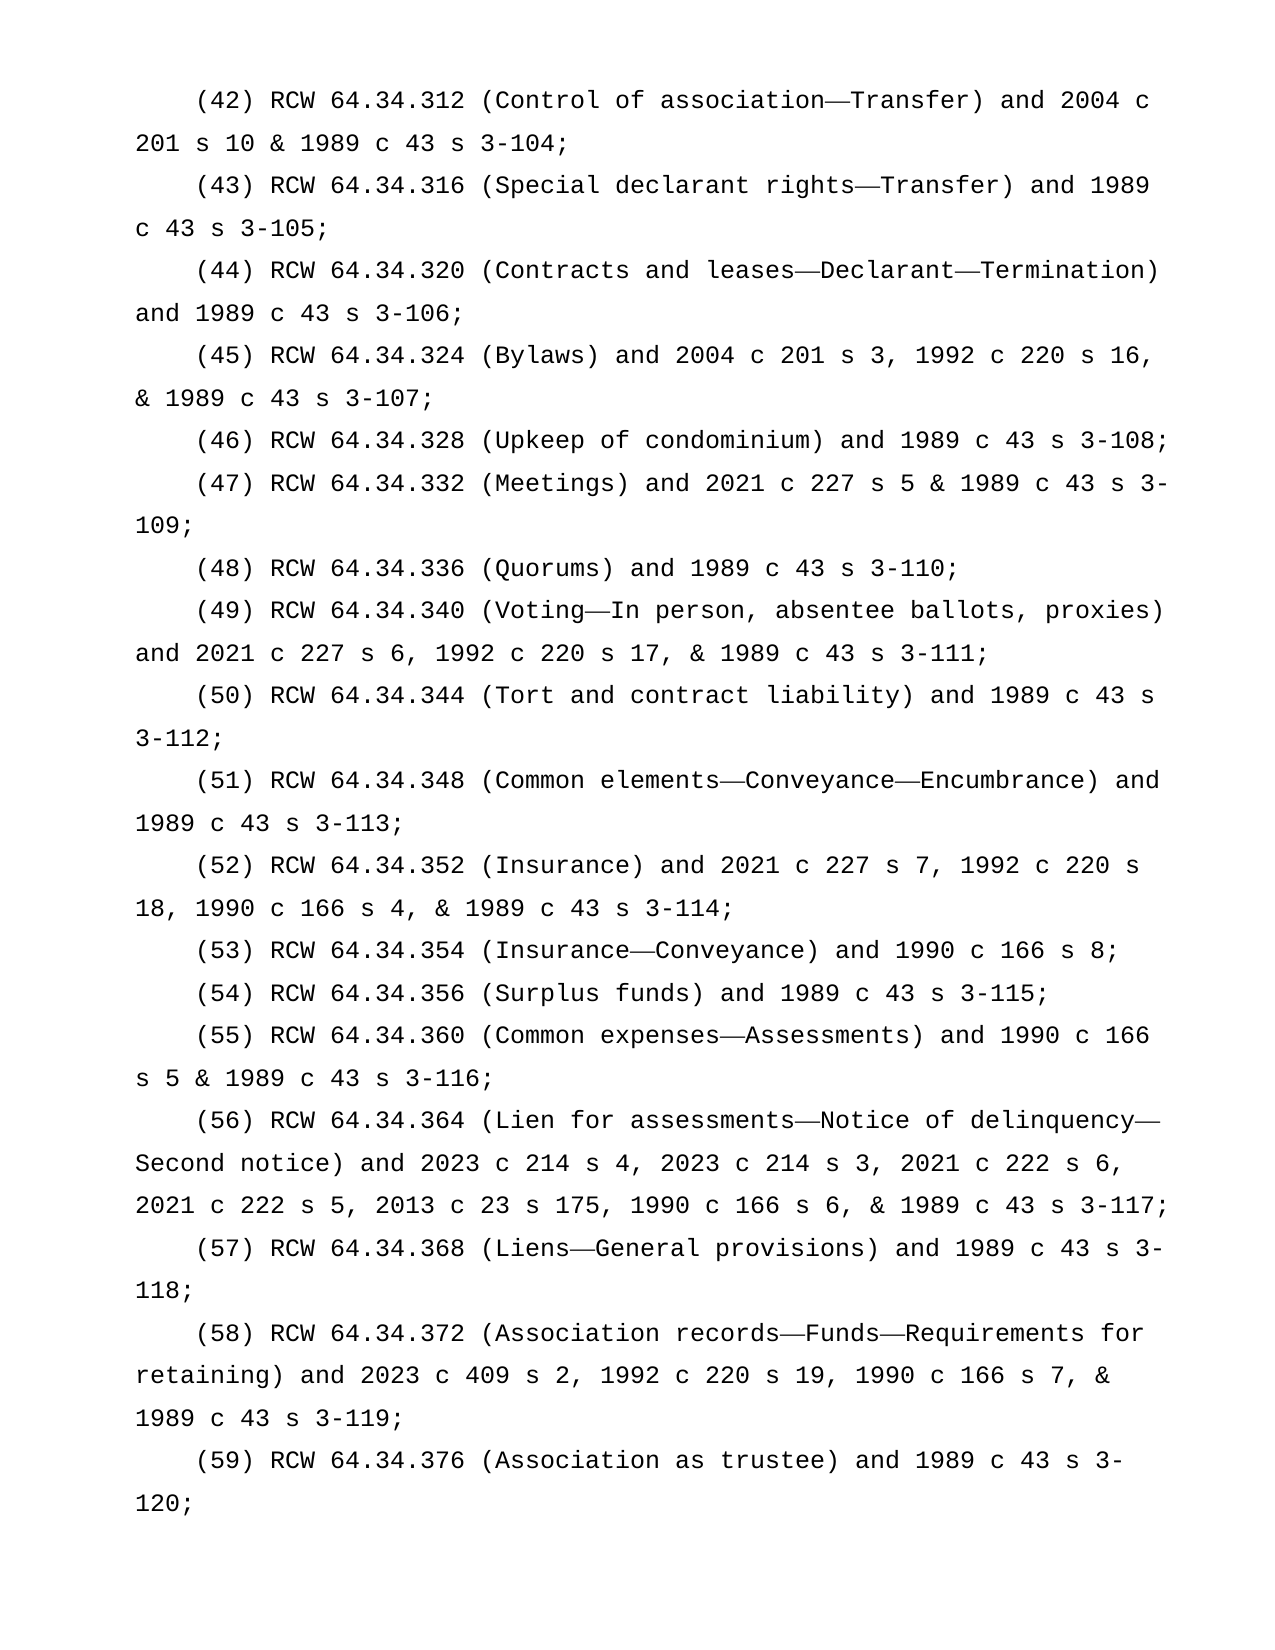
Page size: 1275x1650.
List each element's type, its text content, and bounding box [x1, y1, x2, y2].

text (57) RCW 64.34.368 (Liens—General provisions) and 1989 c 43 s 3-118; [135, 1222, 1170, 1307]
text (48) RCW 64.34.336 (Quorums) and 1989 c 43 s 3-110; [135, 542, 1170, 585]
text (42) RCW 64.34.312 (Control of association—Transfer) and 2004 c 201 s 10 & 1989 c 43 s 3-104; [135, 75, 1170, 160]
text (50) RCW 64.34.344 (Tort and contract liability) and 1989 c 43 s 3-112; [135, 670, 1170, 755]
text (45) RCW 64.34.324 (Bylaws) and 2004 c 201 s 3, 1992 c 220 s 16, & 1989 c 43 s 3-107; [135, 330, 1170, 415]
text (59) RCW 64.34.376 (Association as trustee) and 1989 c 43 s 3-120; [135, 1435, 1170, 1520]
text (44) RCW 64.34.320 (Contracts and leases—Declarant—Termination) and 1989 c 43 s 3-106; [135, 245, 1170, 330]
text (49) RCW 64.34.340 (Voting—In person, absentee ballots, proxies) and 2021 c 227 s 6, 1992 c 220 s 17, & 1989 c 43 s 3-111; [135, 585, 1170, 670]
text (47) RCW 64.34.332 (Meetings) and 2021 c 227 s 5 & 1989 c 43 s 3-109; [135, 457, 1170, 542]
text (58) RCW 64.34.372 (Association records—Funds—Requirements for retaining) and 2023 c 409 s 2, 1992 c 220 s 19, 1990 c 166 s 7, & 1989 c 43 s 3-119; [135, 1307, 1170, 1435]
text (55) RCW 64.34.360 (Common expenses—Assessments) and 1990 c 166 s 5 & 1989 c 43 s 3-116; [135, 1010, 1170, 1095]
text (54) RCW 64.34.356 (Surplus funds) and 1989 c 43 s 3-115; [135, 967, 1170, 1010]
text (43) RCW 64.34.316 (Special declarant rights—Transfer) and 1989 c 43 s 3-105; [135, 160, 1170, 245]
text (52) RCW 64.34.352 (Insurance) and 2021 c 227 s 7, 1992 c 220 s 18, 1990 c 166 s 4, & 1989 c 43 s 3-114; [135, 840, 1170, 925]
text (53) RCW 64.34.354 (Insurance—Conveyance) and 1990 c 166 s 8; [135, 925, 1170, 967]
text (56) RCW 64.34.364 (Lien for assessments—Notice of delinquency—Second notice) and 2023 c 214 s 4, 2023 c 214 s 3, 2021 c 222 s 6, 2021 c 222 s 5, 2013 c 23 s 175, 1990 c 166 s 6, & 1989 c 43 s 3-117; [135, 1095, 1170, 1222]
text (51) RCW 64.34.348 (Common elements—Conveyance—Encumbrance) and 1989 c 43 s 3-113; [135, 755, 1170, 840]
text (46) RCW 64.34.328 (Upkeep of condominium) and 1989 c 43 s 3-108; [135, 415, 1170, 457]
